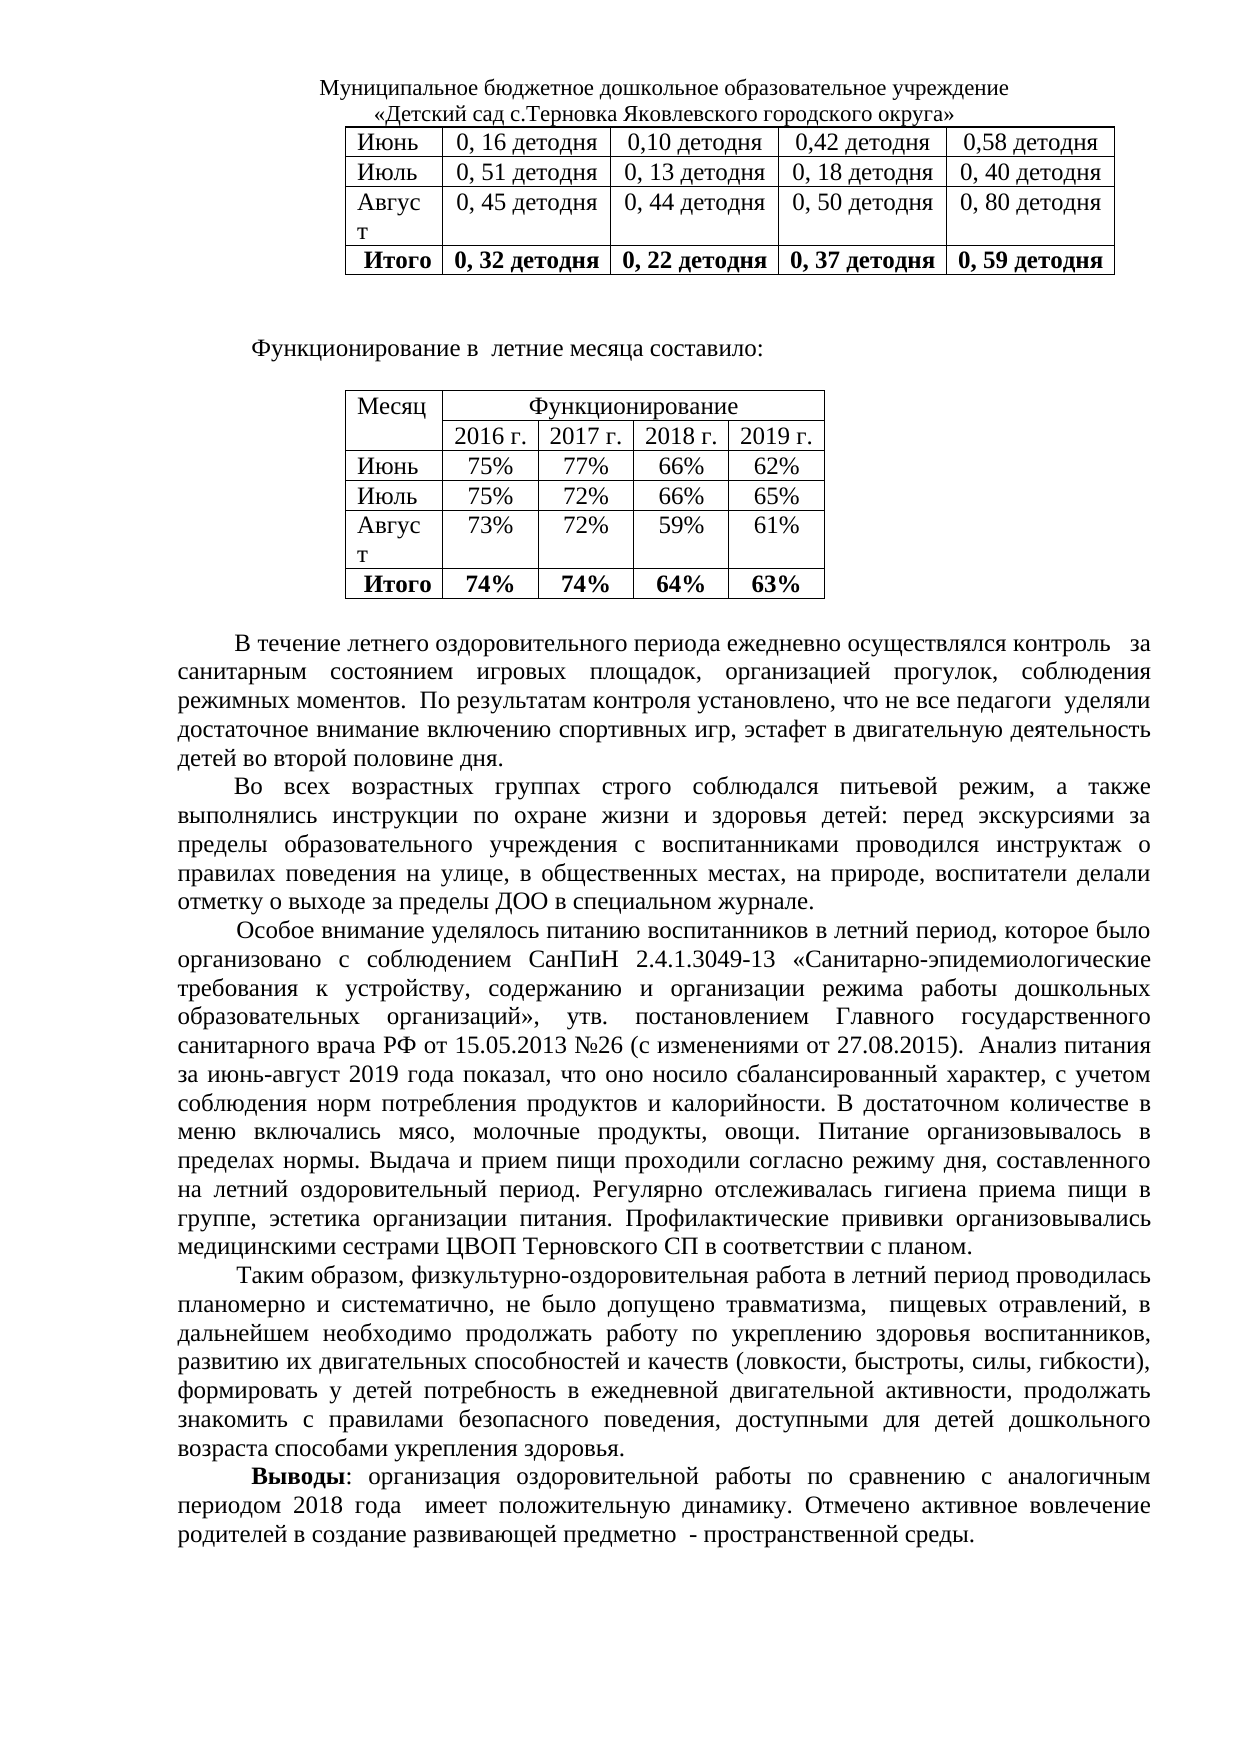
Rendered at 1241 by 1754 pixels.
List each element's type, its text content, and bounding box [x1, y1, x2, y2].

text Выводы: организация оздоровительной работы по сравнению с аналогичным периодом 2018 года имеет положительную динамику. Отмечено активное вовлечение родителей в создание развивающей предметно - пространственной среды. [177, 1461, 1152, 1548]
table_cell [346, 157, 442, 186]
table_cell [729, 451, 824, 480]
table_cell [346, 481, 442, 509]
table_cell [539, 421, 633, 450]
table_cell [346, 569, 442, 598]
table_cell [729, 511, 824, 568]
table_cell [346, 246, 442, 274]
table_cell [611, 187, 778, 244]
text Особое внимание уделялось питанию воспитанников в летний период, которое было организовано с соблюдением СанПиН 2.4.1.3049-13 «Санитарно-эпидемиологические требования к устройству, содержанию и организации режима работы дошкольных образовательных организаций», утв. постановлением Главного государственного санитарного врача РФ от 15.05.2013 №26 (с изменениями от 27.08.2015). Анализ питания за июнь-август 2019 года показал, что оно носило сбалансированный характер, с учетом соблюдения норм потребления продуктов и калорийности. В достаточном количестве в меню включались мясо, молочные продукты, овощи. Питание организовывалось в пределах нормы. Выдача и прием пищи проходили согласно режиму дня, составленного на летний оздоровительный период. Регулярно отслеживалась гигиена приема пищи в группе, эстетика организации питания. Профилактические прививки организовывались медицинскими сестрами ЦВОП Терновского СП в соответствии с планом. [177, 915, 1152, 1260]
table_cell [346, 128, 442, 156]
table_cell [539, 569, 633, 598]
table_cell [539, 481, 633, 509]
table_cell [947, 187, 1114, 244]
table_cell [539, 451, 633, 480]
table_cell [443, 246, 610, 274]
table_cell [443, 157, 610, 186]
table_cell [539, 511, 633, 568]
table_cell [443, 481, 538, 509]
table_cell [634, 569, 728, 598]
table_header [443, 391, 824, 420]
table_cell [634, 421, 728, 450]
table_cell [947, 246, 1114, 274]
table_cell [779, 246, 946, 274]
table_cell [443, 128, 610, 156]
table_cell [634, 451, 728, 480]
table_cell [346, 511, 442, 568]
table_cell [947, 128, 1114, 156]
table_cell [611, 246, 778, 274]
text Функционирование в летние месяца составило: [177, 333, 1152, 362]
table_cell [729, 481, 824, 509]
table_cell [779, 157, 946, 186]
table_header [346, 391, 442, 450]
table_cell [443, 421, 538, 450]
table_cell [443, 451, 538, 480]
text Таким образом, физкультурно-оздоровительная работа в летний период проводилась планомерно и систематично, не было допущено травматизма, пищевых отравлений, в дальнейшем необходимо продолжать работу по укреплению здоровья воспитанников, развитию их двигательных способностей и качеств (ловкости, быстроты, силы, гибкости), формировать у детей потребность в ежедневной двигательной активности, продолжать знакомить с правилами безопасного поведения, доступными для детей дошкольного возраста способами укрепления здоровья. [177, 1260, 1152, 1461]
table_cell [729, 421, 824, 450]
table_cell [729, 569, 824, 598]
text В течение летнего оздоровительного периода ежедневно осуществлялся контроль за санитарным состоянием игровых площадок, организацией прогулок, соблюдения режимных моментов. По результатам контроля установлено, что не все педагоги уделяли достаточное внимание включению спортивных игр, эстафет в двигательную деятельность детей во второй половине дня. [177, 628, 1152, 771]
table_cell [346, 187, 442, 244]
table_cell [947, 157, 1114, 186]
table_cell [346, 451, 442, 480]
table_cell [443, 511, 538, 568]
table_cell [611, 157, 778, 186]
text Во всех возрастных группах строго соблюдался питьевой режим, а также выполнялись инструкции по охране жизни и здоровья детей: перед экскурсиями за пределы образовательного учреждения с воспитанниками проводился инструктаж о правилах поведения на улице, в общественных местах, на природе, воспитатели делали отметку о выходе за пределы ДОО в специальном журнале. [177, 771, 1152, 915]
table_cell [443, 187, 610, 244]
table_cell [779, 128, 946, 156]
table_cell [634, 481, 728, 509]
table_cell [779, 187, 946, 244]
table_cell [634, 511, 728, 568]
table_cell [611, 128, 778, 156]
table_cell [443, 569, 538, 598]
